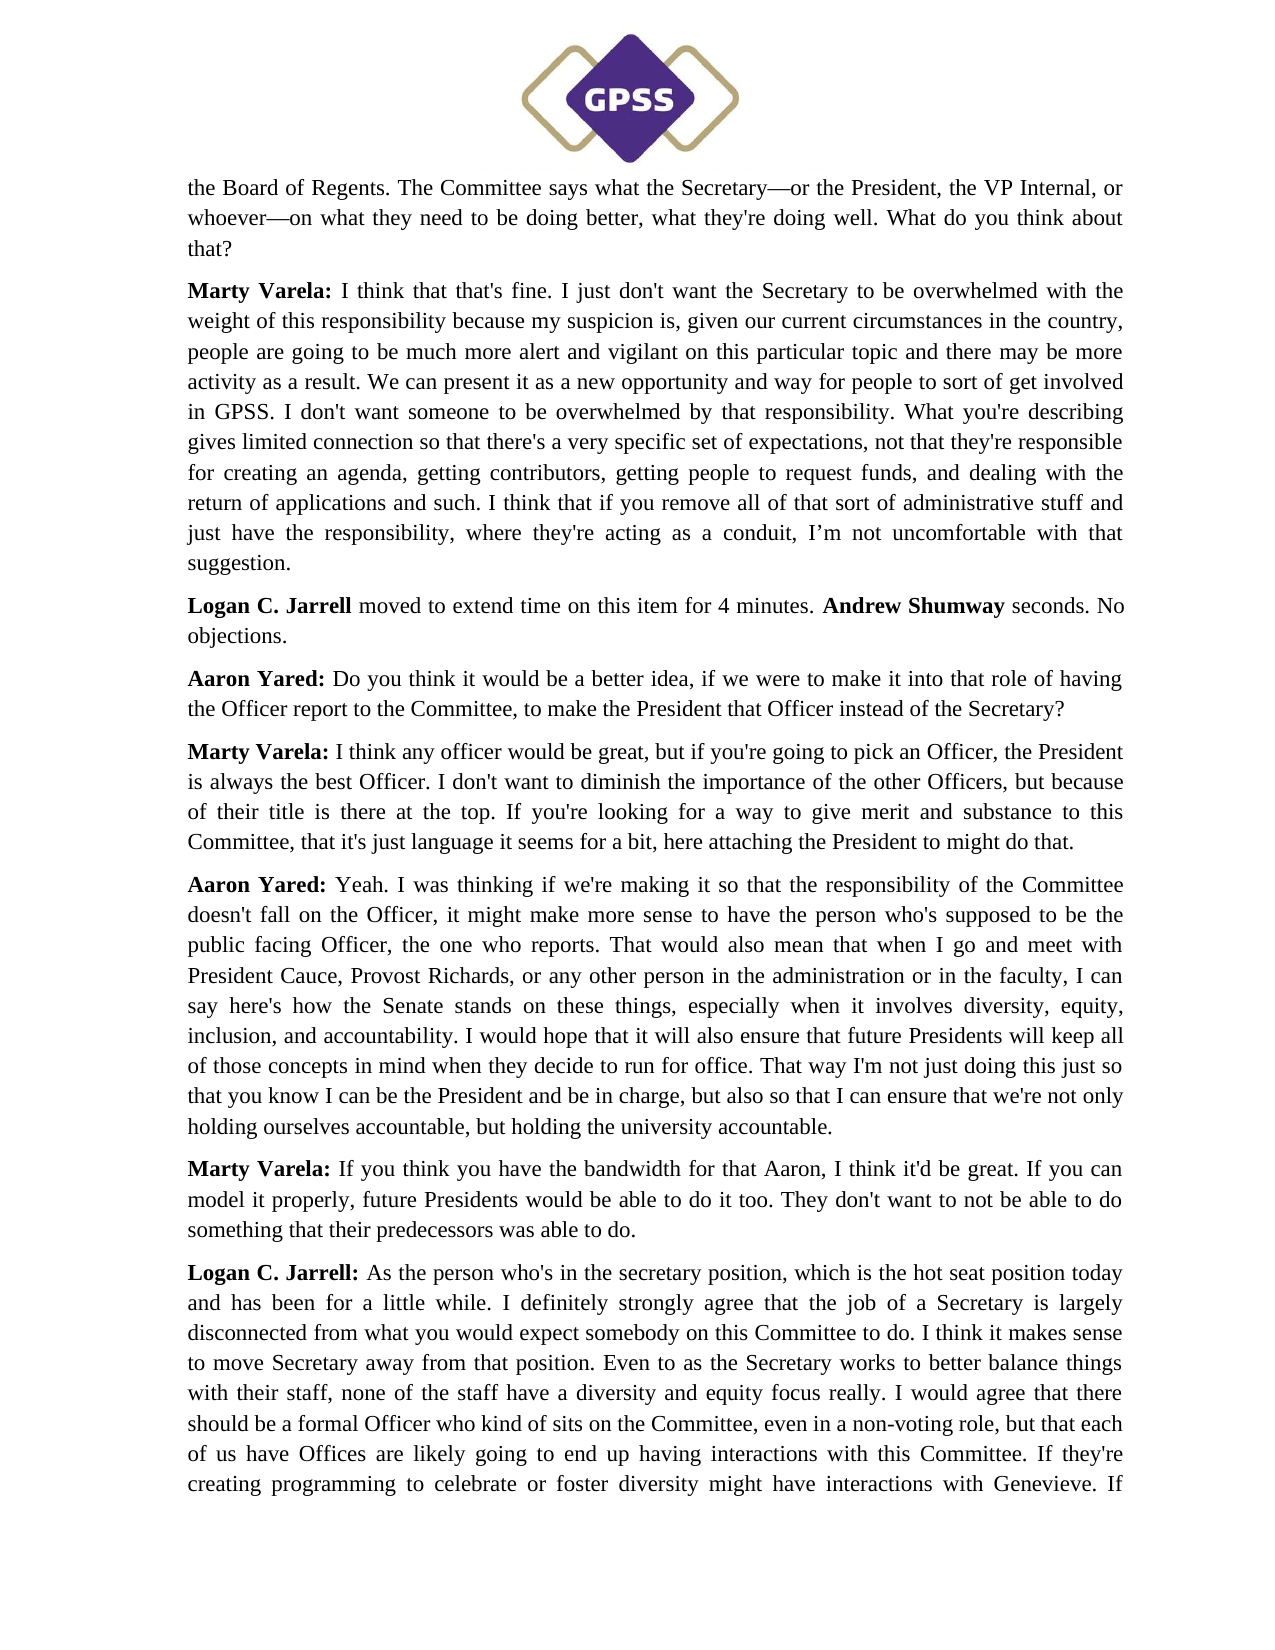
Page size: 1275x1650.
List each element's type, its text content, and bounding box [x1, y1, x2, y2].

text Marty Varela: If you think you have the bandwidth for that Aaron, I think it'd be great. If you can model it properly, future Presidents would be able to do it too. They don't want to not be able to do something that their predecessors was able to do. [187, 1155, 1125, 1242]
picture [412, 26, 851, 150]
text Aaron Yared: Do you think it would be a better idea, if we were to make it into that role of having the Officer report to the Committee, to make the President that Officer instead of the Secretary? [187, 665, 1125, 721]
text Aaron Yared: Yeah. I was thinking if we're making it so that the responsibility of the Committee doesn't fall on the Officer, it might make more sense to have the person who's supposed to be the public facing Officer, the one who reports. That would also mean that when I go and meet with President Cauce, Provost Richards, or any other person in the administration or in the faculty, I can say here's how the Senate stands on these things, especially when it involves diversity, equity, inclusion, and accountability. I would hope that it will also ensure that future Presidents will keep all of those concepts in mind when they decide to run for office. That way I'm not just doing this just so that you know I can be the President and be in charge, but also so that I can ensure that we're not only holding ourselves accountable, but holding the university accountable. [187, 871, 1125, 1139]
text Logan C. Jarrell moved to extend time on this item for 4 minutes. Andrew Shumway seconds. No objections. [187, 592, 1125, 648]
text Marty Varela: I think any officer would be great, but if you're going to pick an Officer, the President is always the best Officer. I don't want to diminish the importance of the other Officers, but because of their title is there at the top. If you're looking for a way to give merit and substance to this Committee, that it's just language it seems for a bit, here attaching the President to might do that. [187, 738, 1125, 855]
text Marty Varela: I think that that's fine. I just don't want the Secretary to be overwhelmed with the weight of this responsibility because my suspicion is, given our current circumstances in the country, people are going to be much more alert and vigilant on this particular topic and there may be more activity as a result. We can present it as a new opportunity and way for people to sort of get involved in GPSS. I don't want someone to be overwhelmed by that responsibility. What you're describing gives limited connection so that there's a very specific set of expectations, not that they're responsible for creating an agenda, getting contributors, getting people to request funds, and dealing with the return of applications and such. I think that if you remove all of that sort of administrative stuff and just have the responsibility, where they're acting as a conduit, I’m not uncomfortable with that suggestion. [187, 277, 1125, 576]
